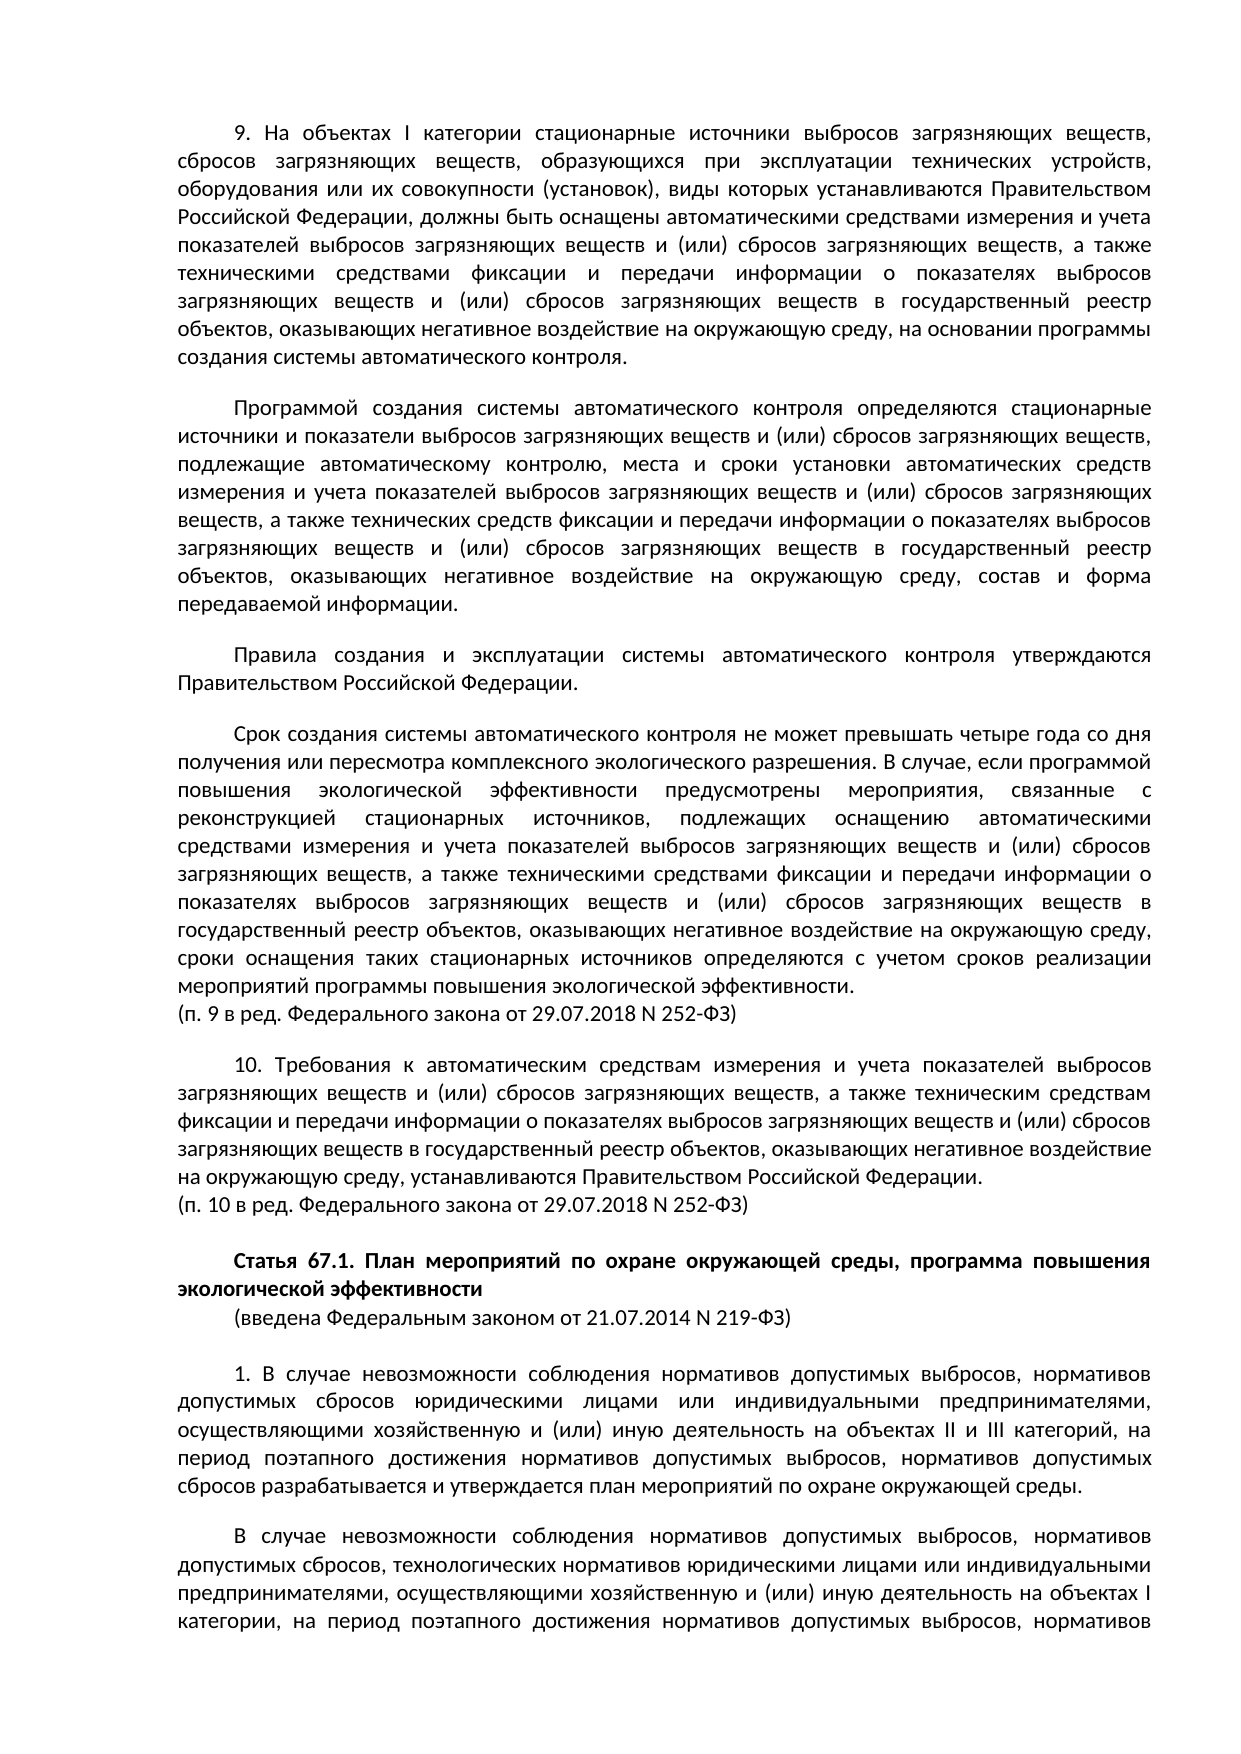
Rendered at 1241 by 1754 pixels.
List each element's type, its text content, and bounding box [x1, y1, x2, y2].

text (п. 9 в ред. Федерального закона от 29.07.2018 N 252-ФЗ) [177, 999, 1152, 1027]
text 1. В случае невозможности соблюдения нормативов допустимых выбросов, нормативов допустимых сбросов юридическими лицами или индивидуальными предпринимателями, осуществляющими хозяйственную и (или) иную деятельность на объектах II и III категорий, на период поэтапного достижения нормативов допустимых выбросов, нормативов допустимых сбросов разрабатывается и утверждается план мероприятий по охране окружающей среды. [177, 1359, 1152, 1499]
text 10. Требования к автоматическим средствам измерения и учета показателей выбросов загрязняющих веществ и (или) сбросов загрязняющих веществ, а также техническим средствам фиксации и передачи информации о показателях выбросов загрязняющих веществ и (или) сбросов загрязняющих веществ в государственный реестр объектов, оказывающих негативное воздействие на окружающую среду, устанавливаются Правительством Российской Федерации. [177, 1050, 1152, 1191]
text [177, 1522, 1152, 1634]
text Правила создания и эксплуатации системы автоматического контроля утверждаются Правительством Российской Федерации. [177, 640, 1152, 696]
text (п. 10 в ред. Федерального закона от 29.07.2018 N 252-ФЗ) [177, 1191, 1152, 1218]
text 9. На объектах I категории стационарные источники выбросов загрязняющих веществ, сбросов загрязняющих веществ, образующихся при эксплуатации технических устройств, оборудования или их совокупности (установок), виды которых устанавливаются Правительством Российской Федерации, должны быть оснащены автоматическими средствами измерения и учета показателей выбросов загрязняющих веществ и (или) сбросов загрязняющих веществ, а также техническими средствами фиксации и передачи информации о показателях выбросов загрязняющих веществ и (или) сбросов загрязняющих веществ в государственный реестр объектов, оказывающих негативное воздействие на окружающую среду, на основании программы создания системы автоматического контроля. [177, 118, 1152, 370]
text Программой создания системы автоматического контроля определяются стационарные источники и показатели выбросов загрязняющих веществ и (или) сбросов загрязняющих веществ, подлежащие автоматическому контролю, места и сроки установки автоматических средств измерения и учета показателей выбросов загрязняющих веществ и (или) сбросов загрязняющих веществ, а также технических средств фиксации и передачи информации о показателях выбросов загрязняющих веществ и (или) сбросов загрязняющих веществ в государственный реестр объектов, оказывающих негативное воздействие на окружающую среду, состав и форма передаваемой информации. [177, 393, 1152, 617]
text (введена Федеральным законом от 21.07.2014 N 219-ФЗ) [177, 1303, 1152, 1331]
title Статья 67.1. План мероприятий по охране окружающей среды, программа повышения экологической эффективности [177, 1247, 1152, 1303]
text Срок создания системы автоматического контроля не может превышать четыре года со дня получения или пересмотра комплексного экологического разрешения. В случае, если программой повышения экологической эффективности предусмотрены мероприятия, связанные с реконструкцией стационарных источников, подлежащих оснащению автоматическими средствами измерения и учета показателей выбросов загрязняющих веществ и (или) сбросов загрязняющих веществ, а также техническими средствами фиксации и передачи информации о показателях выбросов загрязняющих веществ и (или) сбросов загрязняющих веществ в государственный реестр объектов, оказывающих негативное воздействие на окружающую среду, сроки оснащения таких стационарных источников определяются с учетом сроков реализации мероприятий программы повышения экологической эффективности. [177, 719, 1152, 999]
